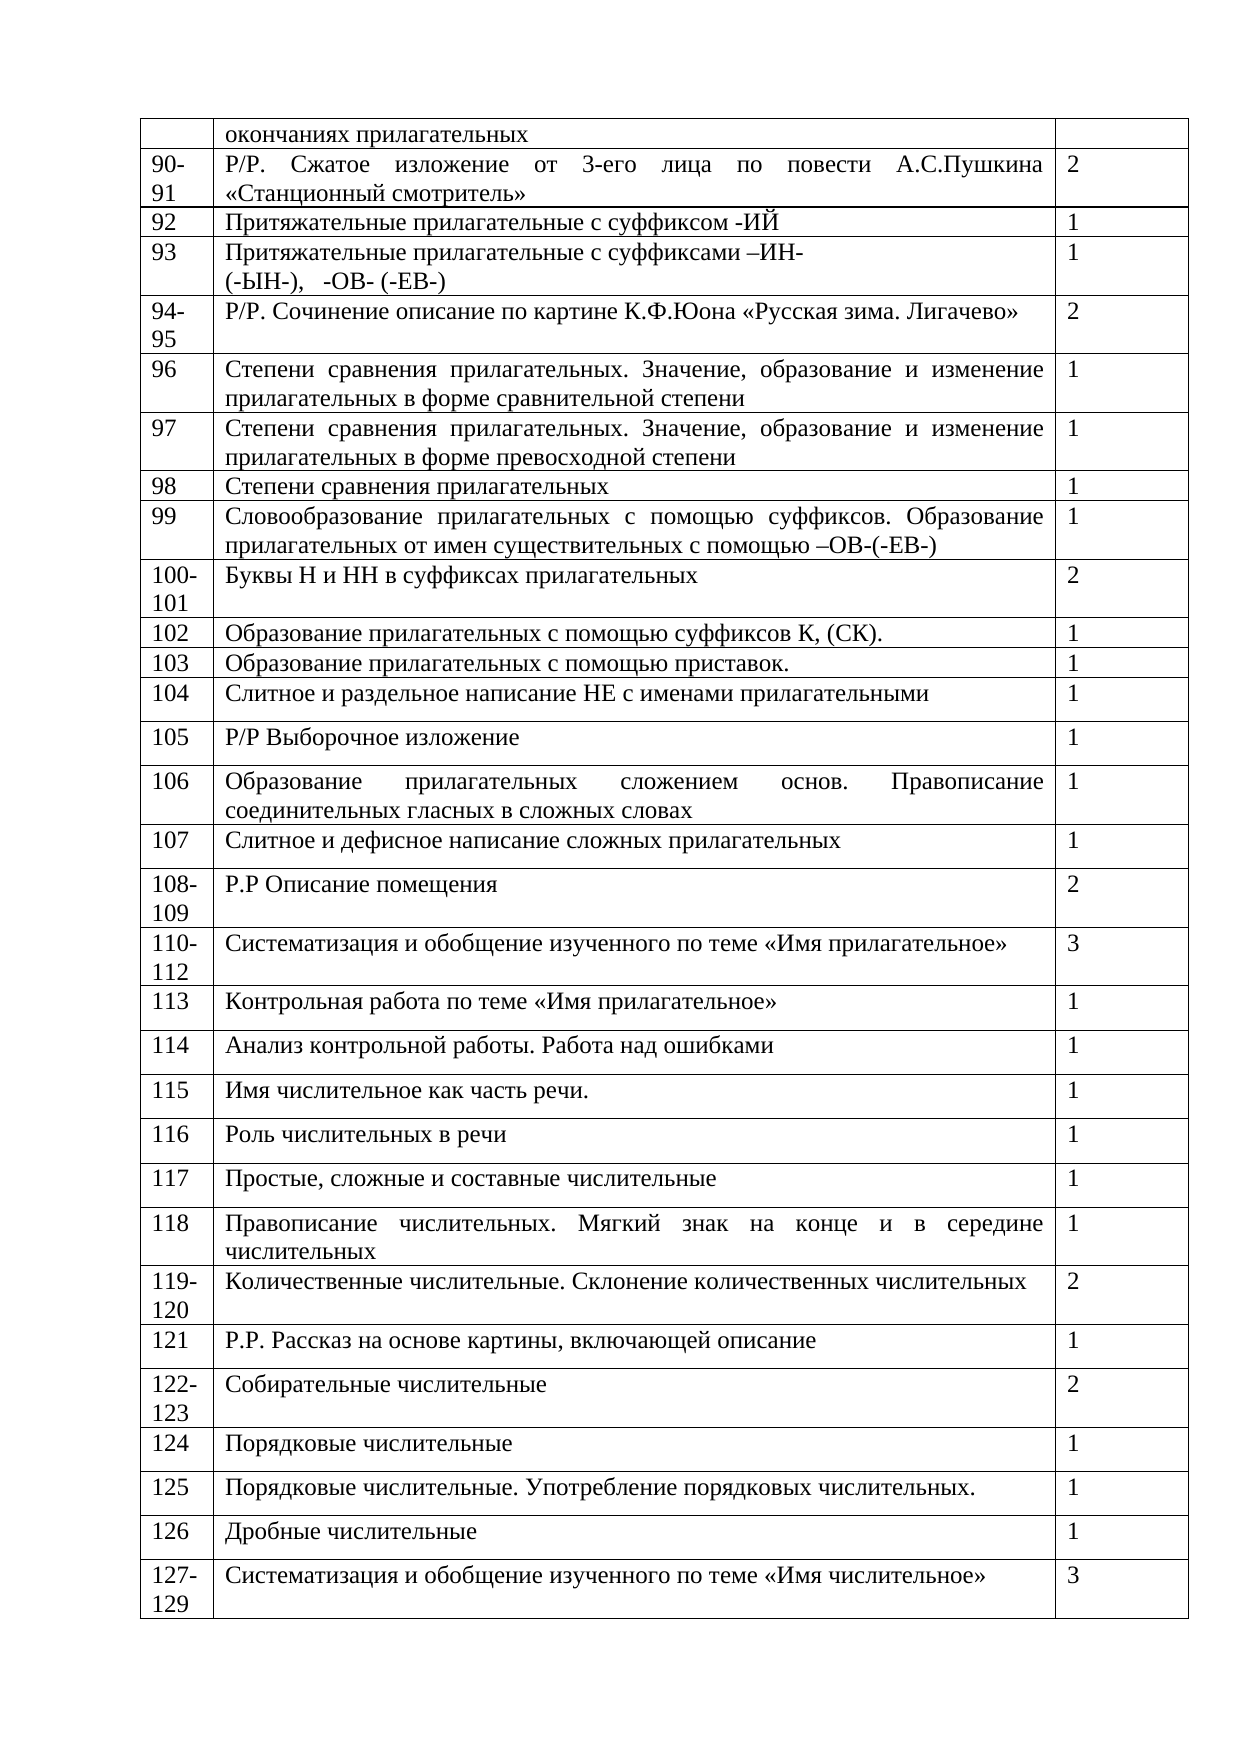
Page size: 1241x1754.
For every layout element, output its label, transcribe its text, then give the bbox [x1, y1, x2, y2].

table_cell 1 [1056, 1164, 1188, 1207]
table_cell 1 [1056, 501, 1188, 559]
table_cell Притяжательные прилагательные с суффиксами –ИН- (-ЫН-), -ОВ- (-ЕВ-) [214, 237, 1055, 295]
table_cell Степени сравнения прилагательных [214, 471, 1055, 500]
table_cell 107 [141, 825, 213, 868]
table_cell Простые, сложные и составные числительные [214, 1164, 1055, 1207]
table_cell P/P. Сочинение описание по картине К.Ф.Юона «Русская зима. Лигачево» [214, 296, 1055, 353]
table_cell 2 [1056, 296, 1188, 353]
table_cell 115 [141, 1075, 213, 1118]
table_cell 110-112 [141, 928, 213, 985]
table_cell 3 [1056, 1560, 1188, 1618]
table_cell 118 [141, 1208, 213, 1265]
table_cell 106 [141, 766, 213, 824]
table_cell Анализ контрольной работы. Работа над ошибками [214, 1031, 1055, 1074]
table_cell 89 [141, 119, 213, 148]
table_cell Правописание числительных. Мягкий знак на конце и в середине числительных [214, 1208, 1055, 1265]
table_cell Р/Р Выборочное изложение [214, 722, 1055, 765]
table_cell 105 [141, 722, 213, 765]
table_cell 92 [141, 208, 213, 236]
table_cell 1 [1056, 825, 1188, 868]
table_cell 1 [1056, 1031, 1188, 1074]
table_cell Роль числительных в речи [214, 1119, 1055, 1162]
table_cell 1 [1056, 413, 1188, 470]
table_cell Образование прилагательных с помощью приставок. [214, 648, 1055, 677]
table_cell 1 [1056, 237, 1188, 295]
table_cell Словообразование прилагательных с помощью суффиксов. Образование прилагательных от имен существительных с помощью –ОВ-(-ЕВ-) [214, 501, 1055, 559]
table_cell 2 [1056, 560, 1188, 617]
table_cell 2 [1056, 869, 1188, 927]
table_cell 1 [1056, 1075, 1188, 1118]
table_cell 1 [1056, 1428, 1188, 1471]
table_cell 1 [1056, 119, 1188, 148]
table_cell 1 [1056, 722, 1188, 765]
table_cell Образование прилагательных с помощью суффиксов К, (СК). [214, 618, 1055, 647]
table_cell Слитное и дефисное написание сложных прилагательных [214, 825, 1055, 868]
table_cell 103 [141, 648, 213, 677]
table_cell 124 [141, 1428, 213, 1471]
table_cell 2 [1056, 149, 1188, 206]
table_cell 90-91 [141, 149, 213, 206]
table_cell 99 [141, 501, 213, 559]
table_cell 1 [1056, 1119, 1188, 1162]
table_cell 1 [1056, 1472, 1188, 1515]
table_cell 1 [1056, 766, 1188, 824]
table_cell 1 [1056, 1325, 1188, 1368]
table_cell Степени сравнения прилагательных. Значение, образование и изменение прилагательных в форме сравнительной степени [214, 354, 1055, 412]
table_cell 1 [1056, 986, 1188, 1029]
table_cell Систематизация и обобщение изученного по теме «Имя прилагательное» [214, 928, 1055, 985]
table_cell Собирательные числительные [214, 1369, 1055, 1427]
table_cell Дробные числительные [214, 1516, 1055, 1559]
table_cell 97 [141, 413, 213, 470]
table_cell 1 [1056, 618, 1188, 647]
table_cell 2 [1056, 1266, 1188, 1324]
table_cell 117 [141, 1164, 213, 1207]
table_cell 119-120 [141, 1266, 213, 1324]
table_cell 114 [141, 1031, 213, 1074]
table_cell 96 [141, 354, 213, 412]
table_cell Систематизация и обобщение изученного по теме «Имя числительное» [214, 1560, 1055, 1618]
table_cell Буквы Н и НН в суффиксах прилагательных [214, 560, 1055, 617]
table_cell Порядковые числительные. Употребление порядковых числительных. [214, 1472, 1055, 1515]
table_cell Контрольная работа по теме «Имя прилагательное» [214, 986, 1055, 1029]
table_cell Р.Р. Рассказ на основе картины, включающей описание [214, 1325, 1055, 1368]
table_cell 1 [1056, 354, 1188, 412]
table_cell 113 [141, 986, 213, 1029]
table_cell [214, 119, 1055, 148]
table_cell 108-109 [141, 869, 213, 927]
table_cell 104 [141, 678, 213, 721]
table_cell 127-129 [141, 1560, 213, 1618]
table_cell 121 [141, 1325, 213, 1368]
table_cell P/P. Сжатое изложение от 3-его лица по повести А.С.Пушкина «Станционный смотритель» [214, 149, 1055, 206]
table_cell Слитное и раздельное написание НЕ с именами прилагательными [214, 678, 1055, 721]
table_cell 94-95 [141, 296, 213, 353]
table_cell Количественные числительные. Склонение количественных числительных [214, 1266, 1055, 1324]
table_cell Порядковые числительные [214, 1428, 1055, 1471]
table_cell 93 [141, 237, 213, 295]
table_cell 1 [1056, 208, 1188, 236]
table_cell 116 [141, 1119, 213, 1162]
table_cell 2 [1056, 1369, 1188, 1427]
table_cell 1 [1056, 648, 1188, 677]
table_cell Р.Р Описание помещения [214, 869, 1055, 927]
table_cell 3 [1056, 928, 1188, 985]
table_cell 125 [141, 1472, 213, 1515]
table_cell 100-101 [141, 560, 213, 617]
table_cell 98 [141, 471, 213, 500]
table_cell 1 [1056, 678, 1188, 721]
table_cell 1 [1056, 471, 1188, 500]
table_cell Имя числительное как часть речи. [214, 1075, 1055, 1118]
table_cell Притяжательные прилагательные с суффиксом -ИЙ [214, 208, 1055, 236]
table_cell 122-123 [141, 1369, 213, 1427]
table_cell 1 [1056, 1516, 1188, 1559]
table_cell 1 [1056, 1208, 1188, 1265]
table_cell 126 [141, 1516, 213, 1559]
table_cell Образование прилагательных сложением основ. Правописание соединительных гласных в сложных словах [214, 766, 1055, 824]
table_cell Степени сравнения прилагательных. Значение, образование и изменение прилагательных в форме превосходной степени [214, 413, 1055, 470]
table_cell 102 [141, 618, 213, 647]
